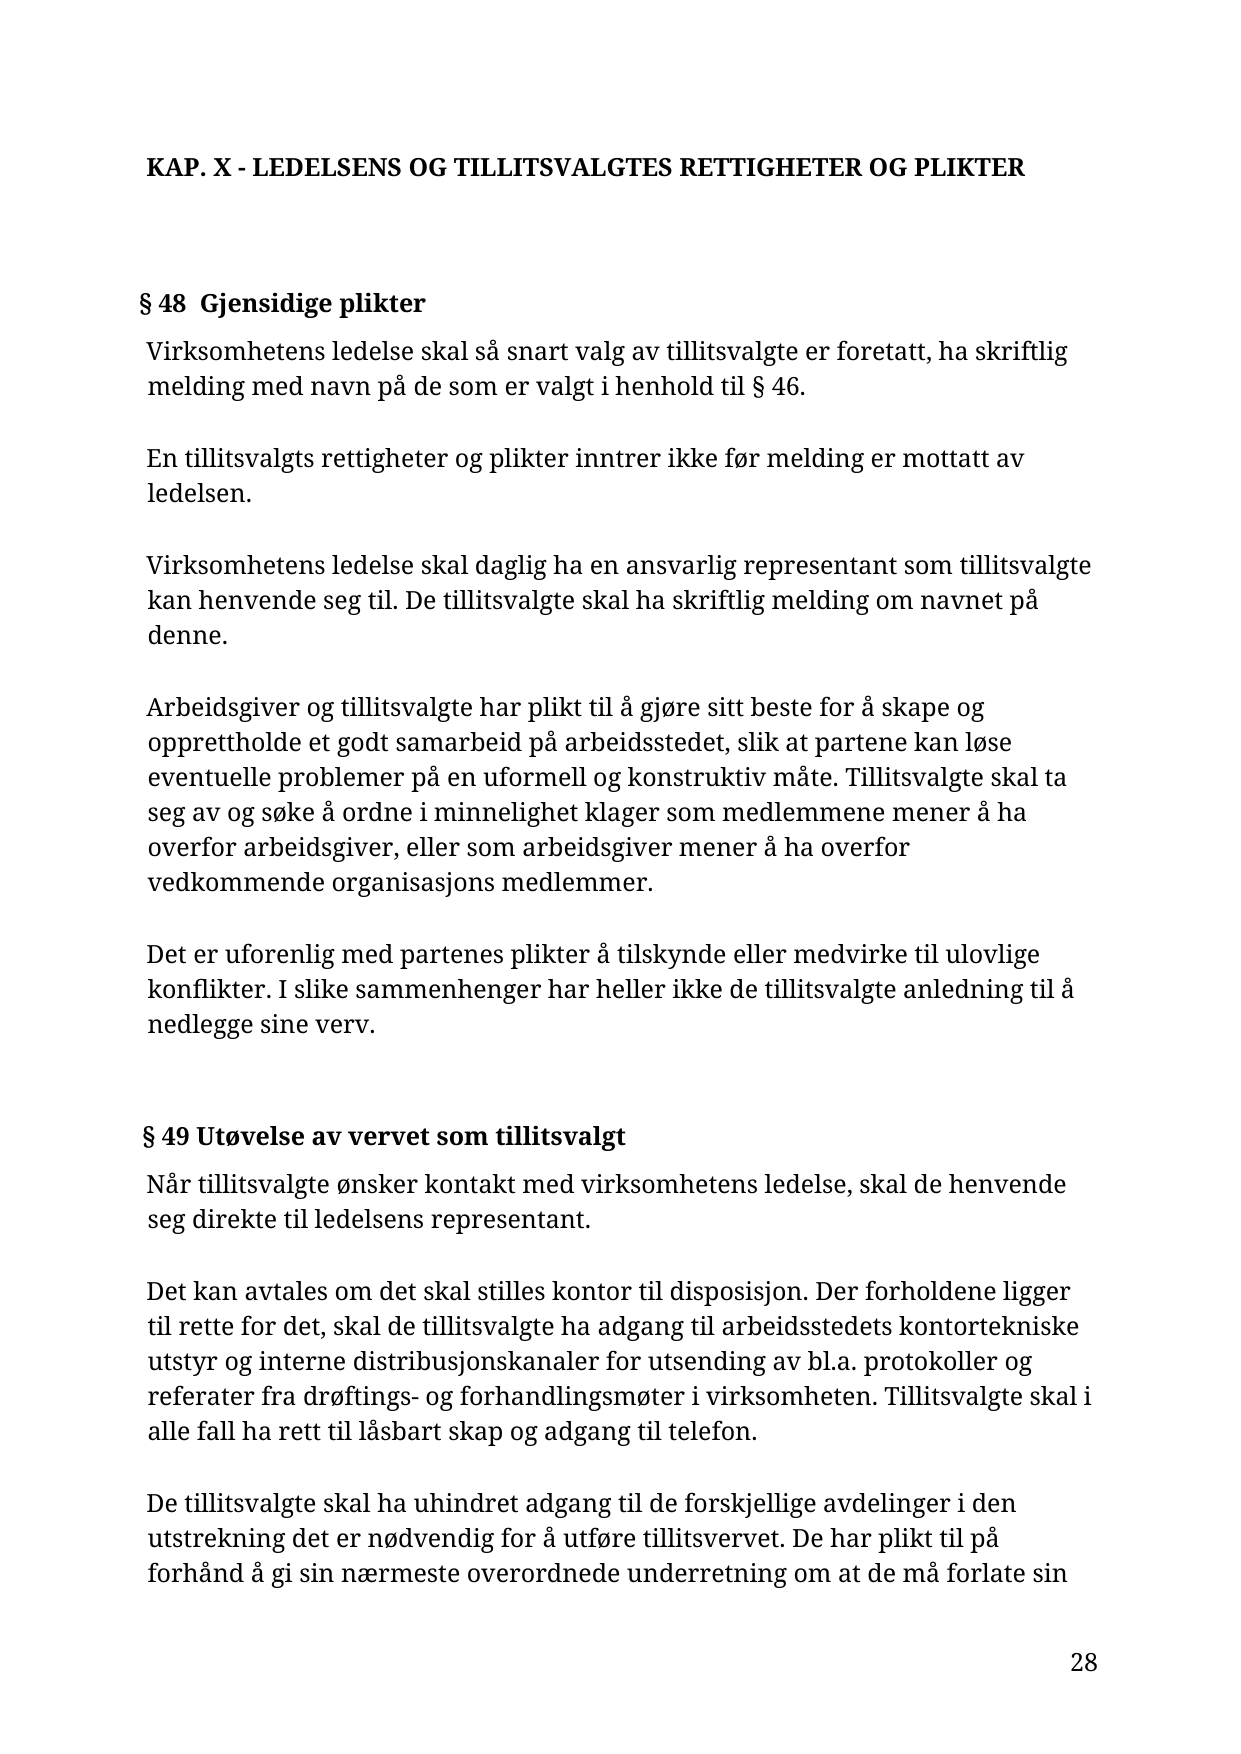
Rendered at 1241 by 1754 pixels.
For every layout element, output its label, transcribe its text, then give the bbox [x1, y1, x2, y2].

text KAP. X - LEDELSENS OG TILLITSVALGTES RETTIGHETER OG PLIKTER [146, 149, 1104, 183]
text Det kan avtales om det skal stilles kontor til disposisjon. Der forholdene ligger til rette for det, skal de tillitsvalgte ha adgang til arbeidsstedets kontortekniske utstyr og interne distribusjonskanaler for utsending av bl.a. protokoller og referater fra drøftings- og forhandlingsmøter i virksomheten. Tillitsvalgte skal i alle fall ha rett til låsbart skap og adgang til telefon. [146, 1274, 1093, 1448]
text Når tillitsvalgte ønsker kontakt med virksomhetens ledelse, skal de henvende seg direkte til ledelsens representant. [146, 1167, 1093, 1236]
subtitle § 48 Gjensidige plikter [0, 285, 1101, 319]
text Det er uforenlig med partenes plikter å tilskynde eller medvirke til ulovlige konflikter. I slike sammenhenger har heller ikke de tillitsvalgte anledning til å nedlegge sine verv. [146, 937, 1093, 1041]
text En tillitsvalgts rettigheter og plikter inntrer ikke før melding er mottatt av ledelsen. [146, 441, 1093, 510]
subtitle § 49 Utøvelse av vervet som tillitsvalgt [0, 1118, 1101, 1152]
text Arbeidsgiver og tillitsvalgte har plikt til å gjøre sitt beste for å skape og opprettholde et godt samarbeid på arbeidsstedet, slik at partene kan løse eventuelle problemer på en uformell og konstruktiv måte. Tillitsvalgte skal ta seg av og søke å ordne i minnelighet klager som medlemmene mener å ha overfor arbeidsgiver, eller som arbeidsgiver mener å ha overfor vedkommende organisasjons medlemmer. [146, 690, 1093, 899]
text Virksomhetens ledelse skal daglig ha en ansvarlig representant som tillitsvalgte kan henvende seg til. De tillitsvalgte skal ha skriftlig melding om navnet på denne. [146, 548, 1093, 652]
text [146, 1486, 1093, 1590]
text Virksomhetens ledelse skal så snart valg av tillitsvalgte er foretatt, ha skriftlig melding med navn på de som er valgt i henhold til § 46. [146, 334, 1093, 403]
